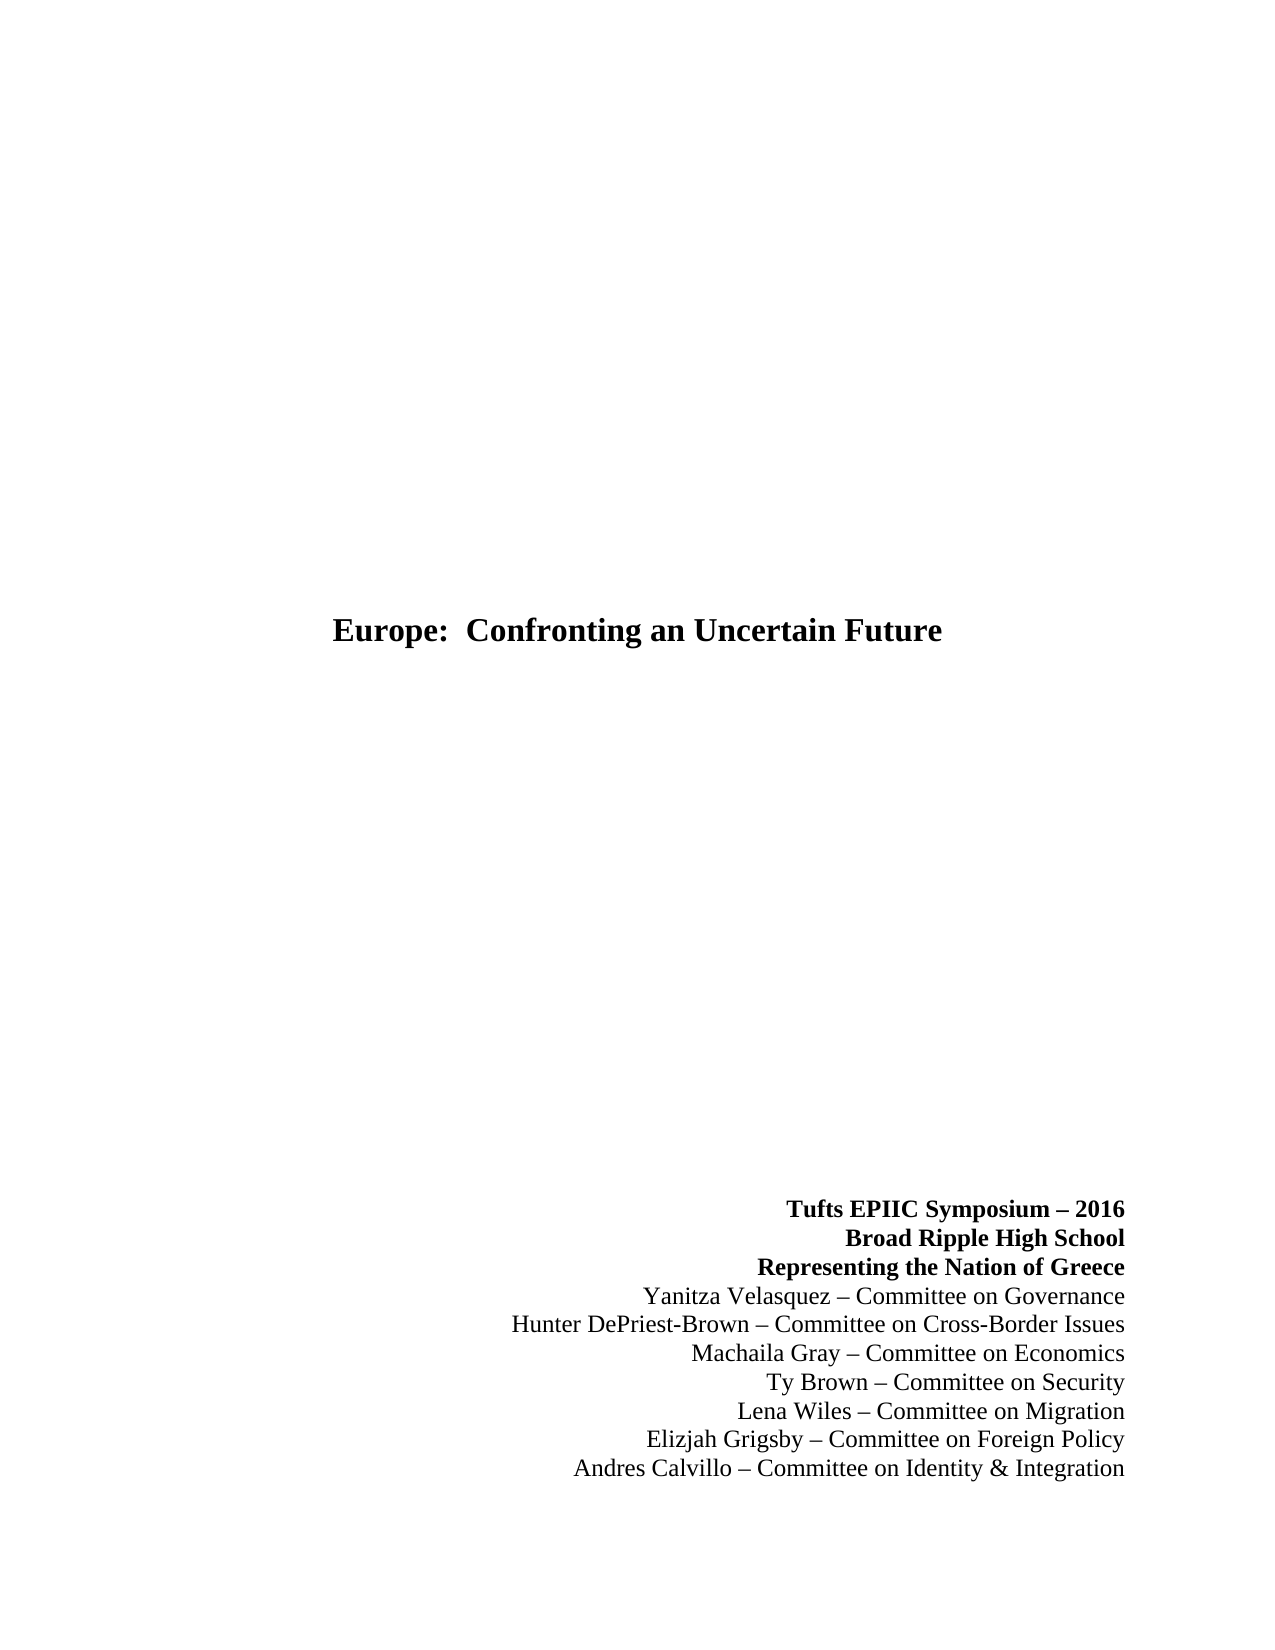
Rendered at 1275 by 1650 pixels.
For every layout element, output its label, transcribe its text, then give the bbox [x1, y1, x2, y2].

text Ty Brown – Committee on Security [150, 1367, 1125, 1396]
text Elizjah Grigsby – Committee on Foreign Policy [150, 1424, 1125, 1453]
text Hunter DePriest-Brown – Committee on Cross-Border Issues [150, 1309, 1125, 1338]
text Lena Wiles – Committee on Migration [150, 1396, 1125, 1424]
text Machaila Gray – Committee on Economics [150, 1338, 1125, 1367]
text Tufts EPIIC Symposium – 2016 [150, 1194, 1125, 1223]
text Broad Ripple High School [150, 1223, 1125, 1252]
text Representing the Nation of Greece [150, 1252, 1125, 1281]
text Europe: Confronting an Uncertain Future [150, 610, 1125, 648]
text Yanitza Velasquez – Committee on Governance [150, 1281, 1125, 1309]
text Andres Calvillo – Committee on Identity & Integration [150, 1453, 1125, 1482]
